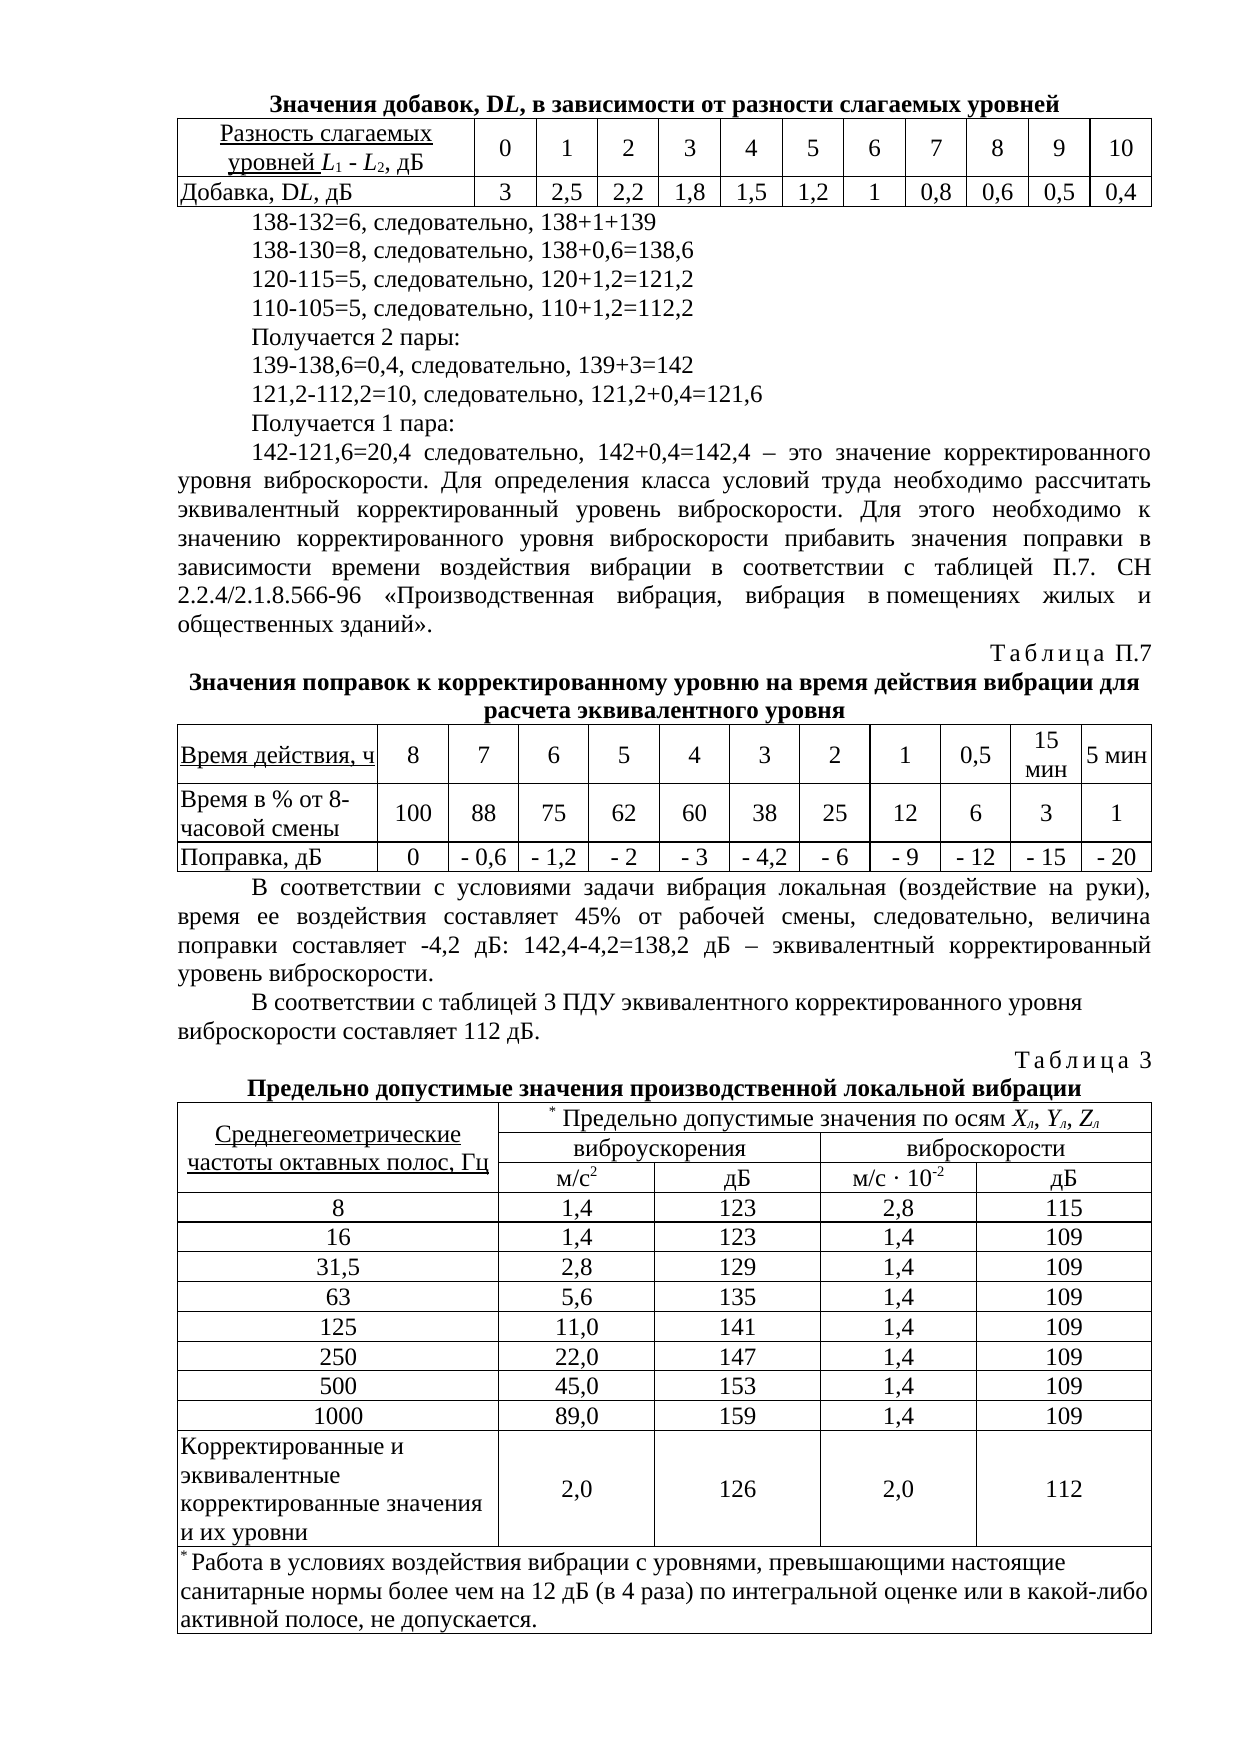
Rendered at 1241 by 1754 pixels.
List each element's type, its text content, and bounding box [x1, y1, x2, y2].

table_cell виброускорения [499, 1133, 820, 1162]
table_header 15 мин [1011, 725, 1081, 783]
table_header 8 [378, 725, 448, 783]
table_cell 1 [844, 177, 905, 206]
text В соответствии с таблицей 3 ПДУ эквивалентного корректированного уровня виброскорости составляет 112 дБ. [177, 987, 1152, 1045]
table_cell 125 [178, 1312, 498, 1341]
text Получается 2 пары: [177, 322, 1152, 351]
table_cell 1,8 [659, 177, 720, 206]
table_cell 88 [449, 784, 518, 841]
table_cell 250 [178, 1342, 498, 1370]
table_cell дБ [977, 1163, 1151, 1192]
table_header 4 [660, 725, 729, 783]
table_cell 0,8 [906, 177, 966, 206]
table_cell 1,4 [499, 1223, 654, 1251]
table_cell * Работа в условиях воздействия вибрации с уровнями, превышающими настоящие санитарные нормы более чем на 12 дБ (в 4 раза) по интегральной оценке или в какой-либо активной полосе, не допускается. [178, 1547, 1151, 1633]
table_cell - 20 [1082, 843, 1151, 871]
table_cell 1,5 [721, 177, 782, 206]
table_cell 1 [1082, 784, 1151, 841]
table_header 7 [906, 119, 966, 176]
table_cell 109 [977, 1401, 1151, 1430]
table_cell 60 [660, 784, 729, 841]
table_header 6 [519, 725, 588, 783]
table_cell - 3 [660, 843, 729, 871]
table_cell 1,4 [821, 1282, 976, 1311]
table_cell 25 [800, 784, 869, 841]
table_cell 1,4 [821, 1342, 976, 1370]
table_header Разность слагаемых уровней L1 - L2, дБ [178, 119, 474, 176]
table_cell 2,0 [499, 1431, 654, 1546]
table_cell - 0,6 [449, 843, 518, 871]
table_cell 1,4 [821, 1312, 976, 1341]
table_cell 89,0 [499, 1401, 654, 1430]
table_cell 2,0 [821, 1431, 976, 1546]
table_cell 5,6 [499, 1282, 654, 1311]
table_cell 11,0 [499, 1312, 654, 1341]
table_cell 1,4 [821, 1401, 976, 1430]
table_cell 16 [178, 1223, 498, 1251]
table_header Время действия, ч [178, 725, 377, 783]
table_header 8 [967, 119, 1028, 176]
table_cell 115 [977, 1193, 1151, 1221]
table_header * Предельно допустимые значения по осям Xл, Yл, Zл [499, 1103, 1151, 1132]
table_cell 31,5 [178, 1252, 498, 1281]
table_cell 123 [655, 1193, 820, 1221]
text 138-132=6, следовательно, 138+1+139 [177, 207, 1152, 236]
table_cell 500 [178, 1371, 498, 1400]
table_header 6 [844, 119, 905, 176]
table_cell 2,8 [499, 1252, 654, 1281]
table_cell - 1,2 [519, 843, 588, 871]
table_cell 100 [378, 784, 448, 841]
table_header 0,5 [941, 725, 1010, 783]
text Таблица П.7 [177, 638, 1152, 667]
table_cell 2,2 [598, 177, 658, 206]
table_cell 0 [378, 843, 448, 871]
table_header 1 [537, 119, 597, 176]
table_cell 6 [941, 784, 1010, 841]
table_cell - 15 [1011, 843, 1081, 871]
table_cell 1,4 [821, 1371, 976, 1400]
table_cell 75 [519, 784, 588, 841]
table_header 5 [589, 725, 659, 783]
table_header 3 [730, 725, 799, 783]
table_cell 126 [655, 1431, 820, 1546]
table_cell 0,5 [1029, 177, 1089, 206]
text 120-115=5, следовательно, 120+1,2=121,2 [177, 264, 1152, 293]
table_cell 141 [655, 1312, 820, 1341]
table_cell 153 [655, 1371, 820, 1400]
table_cell 45,0 [499, 1371, 654, 1400]
table_cell 8 [178, 1193, 498, 1221]
table_cell 1,2 [783, 177, 843, 206]
table_cell 147 [655, 1342, 820, 1370]
table_cell 123 [655, 1223, 820, 1251]
table_cell 109 [977, 1312, 1151, 1341]
table_cell 3 [1011, 784, 1081, 841]
table_header 10 [1091, 119, 1151, 176]
table_cell 109 [977, 1342, 1151, 1370]
table_header 5 [783, 119, 843, 176]
table_cell - 9 [871, 843, 940, 871]
text 121,2-112,2=10, следовательно, 121,2+0,4=121,6 [177, 379, 1152, 408]
table_cell 1000 [178, 1401, 498, 1430]
table_cell м/с2 [499, 1163, 654, 1192]
table_header 2 [800, 725, 869, 783]
table_cell 2,8 [821, 1193, 976, 1221]
table_cell 109 [977, 1252, 1151, 1281]
table_cell 1,4 [821, 1252, 976, 1281]
table_cell 135 [655, 1282, 820, 1311]
table_cell дБ [655, 1163, 820, 1192]
table_cell Добавка, DL, дБ [178, 177, 474, 206]
table_cell 63 [178, 1282, 498, 1311]
table_header 1 [871, 725, 940, 783]
table_cell 159 [655, 1401, 820, 1430]
table_cell 3 [475, 177, 536, 206]
table_cell 2,5 [537, 177, 597, 206]
table_cell 62 [589, 784, 659, 841]
table_cell - 4,2 [730, 843, 799, 871]
table_cell м/с · 10-2 [821, 1163, 976, 1192]
table_cell 1,4 [821, 1223, 976, 1251]
table_header 4 [721, 119, 782, 176]
table_cell 0,6 [967, 177, 1028, 206]
table_cell виброскорости [821, 1133, 1151, 1162]
text В соответствии с условиями задачи вибрация локальная (воздействие на руки), время ее воздействия составляет 45% от рабочей смены, следовательно, величина поправки составляет -4,2 дБ: 142,4-4,2=138,2 дБ – эквивалентный корректированный уровень виброскорости. [177, 872, 1152, 987]
table_cell 1,4 [499, 1193, 654, 1221]
table_header 5 мин [1082, 725, 1151, 783]
table_header 0 [475, 119, 536, 176]
table_cell 0,4 [1091, 177, 1151, 206]
table_header Среднегеометрические частоты октавных полос, Гц [178, 1103, 498, 1192]
text 138-130=8, следовательно, 138+0,6=138,6 [177, 236, 1152, 264]
table_cell - 6 [800, 843, 869, 871]
table_header 7 [449, 725, 518, 783]
table_cell Поправка, дБ [178, 843, 377, 871]
table_cell - 2 [589, 843, 659, 871]
text Предельно допустимые значения производственной локальной вибрации [177, 1073, 1152, 1102]
text Получается 1 пара: [177, 408, 1152, 437]
table_header 9 [1029, 119, 1089, 176]
table_cell Корректированные и эквивалентные корректированные значения и их уровни [178, 1431, 498, 1546]
text Значения поправок к корректированному уровню на время действия вибрации для расчета эквивалентного уровня [177, 667, 1152, 724]
table_cell - 12 [941, 843, 1010, 871]
table_header 3 [659, 119, 720, 176]
table_cell 109 [977, 1371, 1151, 1400]
table_cell 129 [655, 1252, 820, 1281]
table_cell 112 [977, 1431, 1151, 1546]
table_cell 12 [871, 784, 940, 841]
text 142-121,6=20,4 следовательно, 142+0,4=142,4 – это значение корректированного уровня виброскорости. Для определения класса условий труда необходимо рассчитать эквивалентный корректированный уровень виброскорости. Для этого необходимо к значению корректированного уровня виброскорости прибавить значения поправки в зависимости времени воздействия вибрации в соответствии с таблицей П.7. СН 2.2.4/2.1.8.566-96 «Производственная вибрация, вибрация в помещениях жилых и общественных зданий». [177, 437, 1152, 638]
table_cell 22,0 [499, 1342, 654, 1370]
table_header 2 [598, 119, 658, 176]
table_cell 38 [730, 784, 799, 841]
text Значения добавок, DL, в зависимости от разности слагаемых уровней [177, 89, 1152, 117]
text Таблица 3 [177, 1045, 1152, 1073]
table_cell Время в % от 8-часовой смены [178, 784, 377, 841]
text 139-138,6=0,4, следовательно, 139+3=142 [177, 351, 1152, 379]
table_cell 109 [977, 1223, 1151, 1251]
table_cell 109 [977, 1282, 1151, 1311]
text 110-105=5, следовательно, 110+1,2=112,2 [177, 293, 1152, 322]
